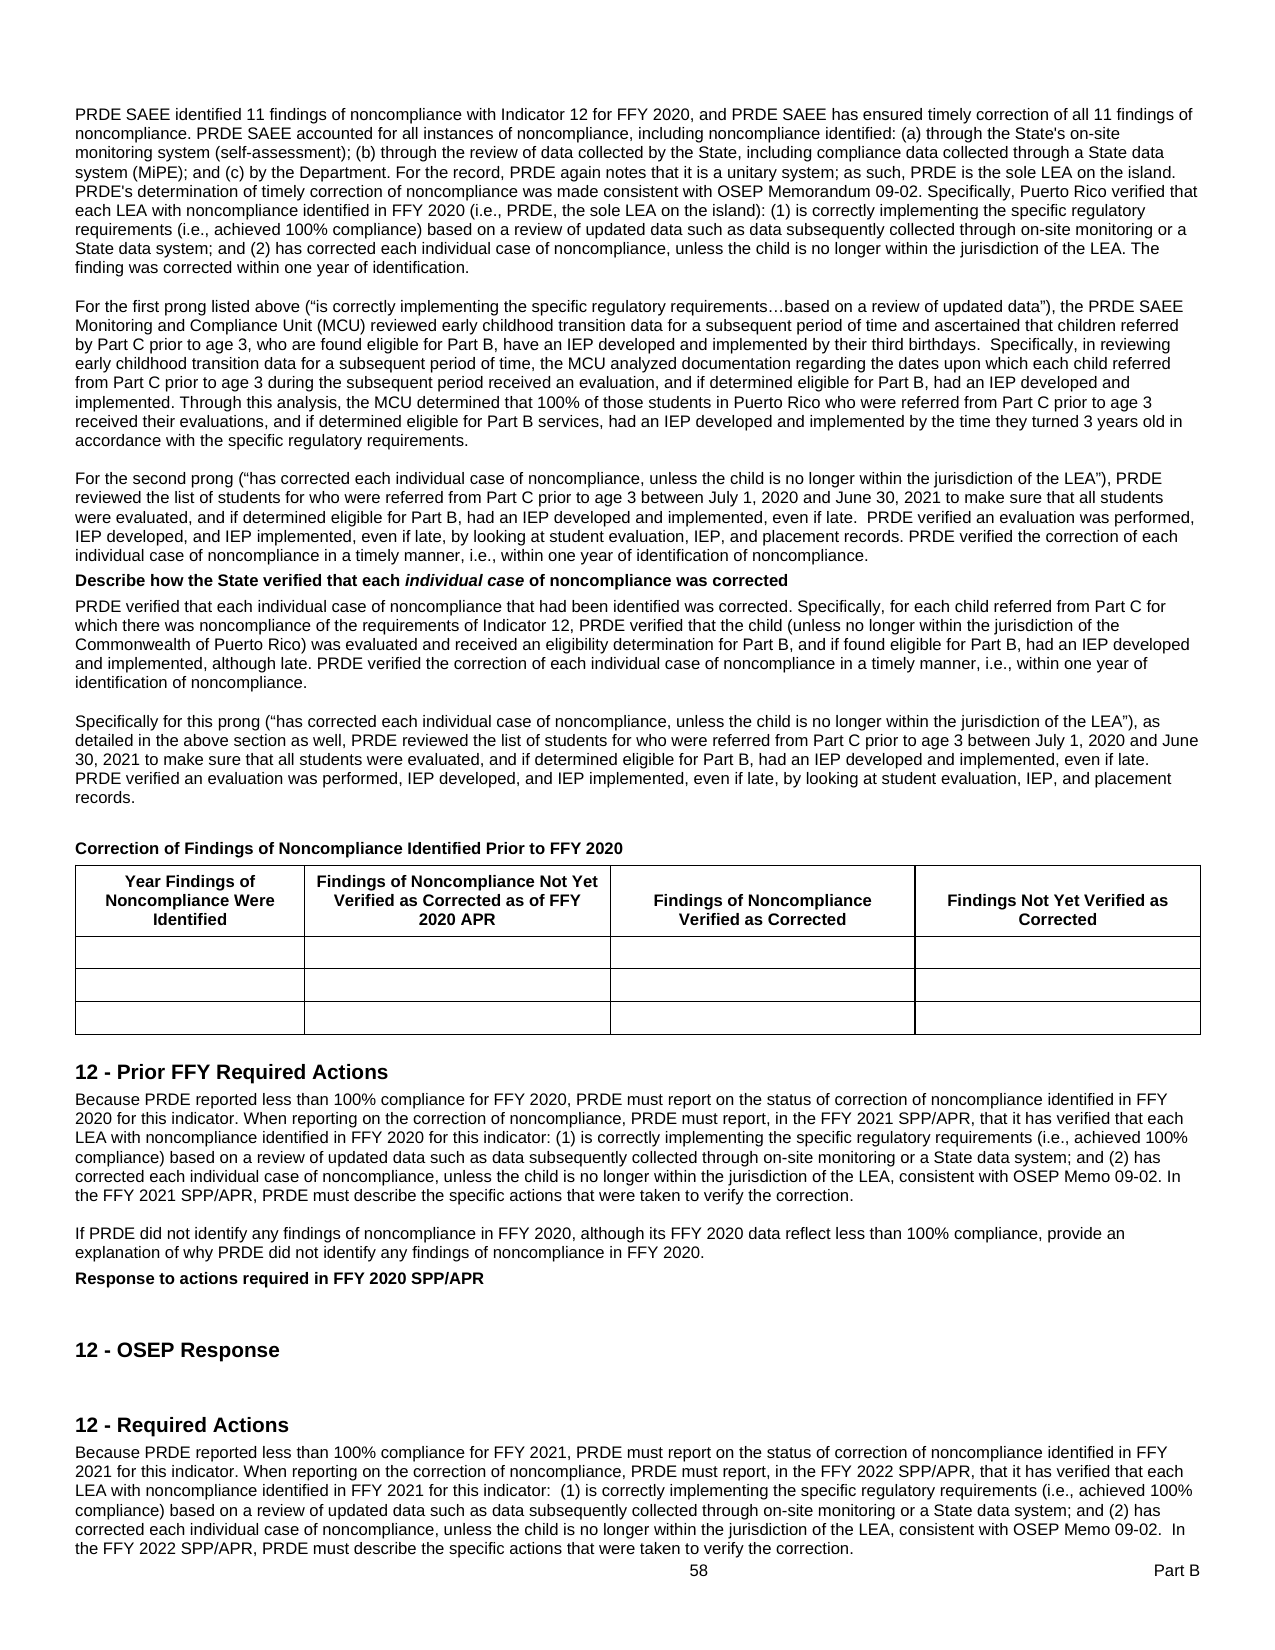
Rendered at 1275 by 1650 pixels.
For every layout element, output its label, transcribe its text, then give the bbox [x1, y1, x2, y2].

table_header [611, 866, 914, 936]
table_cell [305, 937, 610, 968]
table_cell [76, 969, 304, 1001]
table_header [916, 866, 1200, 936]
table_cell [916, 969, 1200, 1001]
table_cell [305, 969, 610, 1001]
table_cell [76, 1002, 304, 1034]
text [75, 1443, 1200, 1558]
text PRDE verified that each individual case of noncompliance that had been identified was corrected. Specifically, for each child referred from Part C for which there was noncompliance of the requirements of Indicator 12, PRDE verified that the child (unless no longer within the jurisdiction of the Commonwealth of Puerto Rico) was evaluated and received an eligibility determination for Part B, and if found eligible for Part B, had an IEP developed and implemented, although late. PRDE verified the correction of each individual case of noncompliance in a timely manner, i.e., within one year of identification of noncompliance. Specifically for this prong (“has corrected each individual case of noncompliance, unless the child is no longer within the jurisdiction of the LEA”), as detailed in the above section as well, PRDE reviewed the list of students for who were referred from Part C prior to age 3 between July 1, 2020 and June 30, 2021 to make sure that all students were evaluated, and if determined eligible for Part B, had an IEP developed and implemented, even if late. PRDE verified an evaluation was performed, IEP developed, and IEP implemented, even if late, by looking at student evaluation, IEP, and placement records. [75, 597, 1200, 807]
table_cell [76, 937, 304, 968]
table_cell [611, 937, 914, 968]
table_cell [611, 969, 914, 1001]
text Describe how the State verified that each individual case of noncompliance was corrected [75, 571, 1200, 590]
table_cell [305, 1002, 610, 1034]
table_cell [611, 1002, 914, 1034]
text Correction of Findings of Noncompliance Identified Prior to FFY 2020 [75, 839, 1200, 858]
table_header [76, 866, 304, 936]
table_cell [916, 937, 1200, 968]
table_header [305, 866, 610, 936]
subtitle 12 - Required Actions [75, 1413, 1200, 1437]
subtitle 12 - Prior FFY Required Actions [75, 1060, 1200, 1084]
text Because PRDE reported less than 100% compliance for FFY 2020, PRDE must report on the status of correction of noncompliance identified in FFY 2020 for this indicator. When reporting on the correction of noncompliance, PRDE must report, in the FFY 2021 SPP/APR, that it has verified that each LEA with noncompliance identified in FFY 2020 for this indicator: (1) is correctly implementing the specific regulatory requirements (i.e., achieved 100% compliance) based on a review of updated data such as data subsequently collected through on-site monitoring or a State data system; and (2) has corrected each individual case of noncompliance, unless the child is no longer within the jurisdiction of the LEA, consistent with OSEP Memo 09-02. In the FFY 2021 SPP/APR, PRDE must describe the specific actions that were taken to verify the correction. If PRDE did not identify any findings of noncompliance in FFY 2020, although its FFY 2020 data reflect less than 100% compliance, provide an explanation of why PRDE did not identify any findings of noncompliance in FFY 2020. [75, 1090, 1200, 1262]
text Response to actions required in FFY 2020 SPP/APR [75, 1269, 1200, 1288]
text PRDE SAEE identified 11 findings of noncompliance with Indicator 12 for FFY 2020, and PRDE SAEE has ensured timely correction of all 11 findings of noncompliance. PRDE SAEE accounted for all instances of noncompliance, including noncompliance identified: (a) through the State's on-site monitoring system (self-assessment); (b) through the review of data collected by the State, including compliance data collected through a State data system (MiPE); and (c) by the Department. For the record, PRDE again notes that it is a unitary system; as such, PRDE is the sole LEA on the island. PRDE's determination of timely correction of noncompliance was made consistent with OSEP Memorandum 09-02. Specifically, Puerto Rico verified that each LEA with noncompliance identified in FFY 2020 (i.e., PRDE, the sole LEA on the island): (1) is correctly implementing the specific regulatory requirements (i.e., achieved 100% compliance) based on a review of updated data such as data subsequently collected through on-site monitoring or a State data system; and (2) has corrected each individual case of noncompliance, unless the child is no longer within the jurisdiction of the LEA. The finding was corrected within one year of identification. For the first prong listed above (“is correctly implementing the specific regulatory requirements…based on a review of updated data”), the PRDE SAEE Monitoring and Compliance Unit (MCU) reviewed early childhood transition data for a subsequent period of time and ascertained that children referred by Part C prior to age 3, who are found eligible for Part B, have an IEP developed and implemented by their third birthdays. Specifically, in reviewing early childhood transition data for a subsequent period of time, the MCU analyzed documentation regarding the dates upon which each child referred from Part C prior to age 3 during the subsequent period received an evaluation, and if determined eligible for Part B, had an IEP developed and implemented. Through this analysis, the MCU determined that 100% of those students in Puerto Rico who were referred from Part C prior to age 3 received their evaluations, and if determined eligible for Part B services, had an IEP developed and implemented by the time they turned 3 years old in accordance with the specific regulatory requirements. For the second prong (“has corrected each individual case of noncompliance, unless the child is no longer within the jurisdiction of the LEA”), PRDE reviewed the list of students for who were referred from Part C prior to age 3 between July 1, 2020 and June 30, 2021 to make sure that all students were evaluated, and if determined eligible for Part B, had an IEP developed and implemented, even if late. PRDE verified an evaluation was performed, IEP developed, and IEP implemented, even if late, by looking at student evaluation, IEP, and placement records. PRDE verified the correction of each individual case of noncompliance in a timely manner, i.e., within one year of identification of noncompliance. [75, 105, 1200, 565]
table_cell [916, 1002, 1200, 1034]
subtitle 12 - OSEP Response [75, 1338, 1200, 1362]
